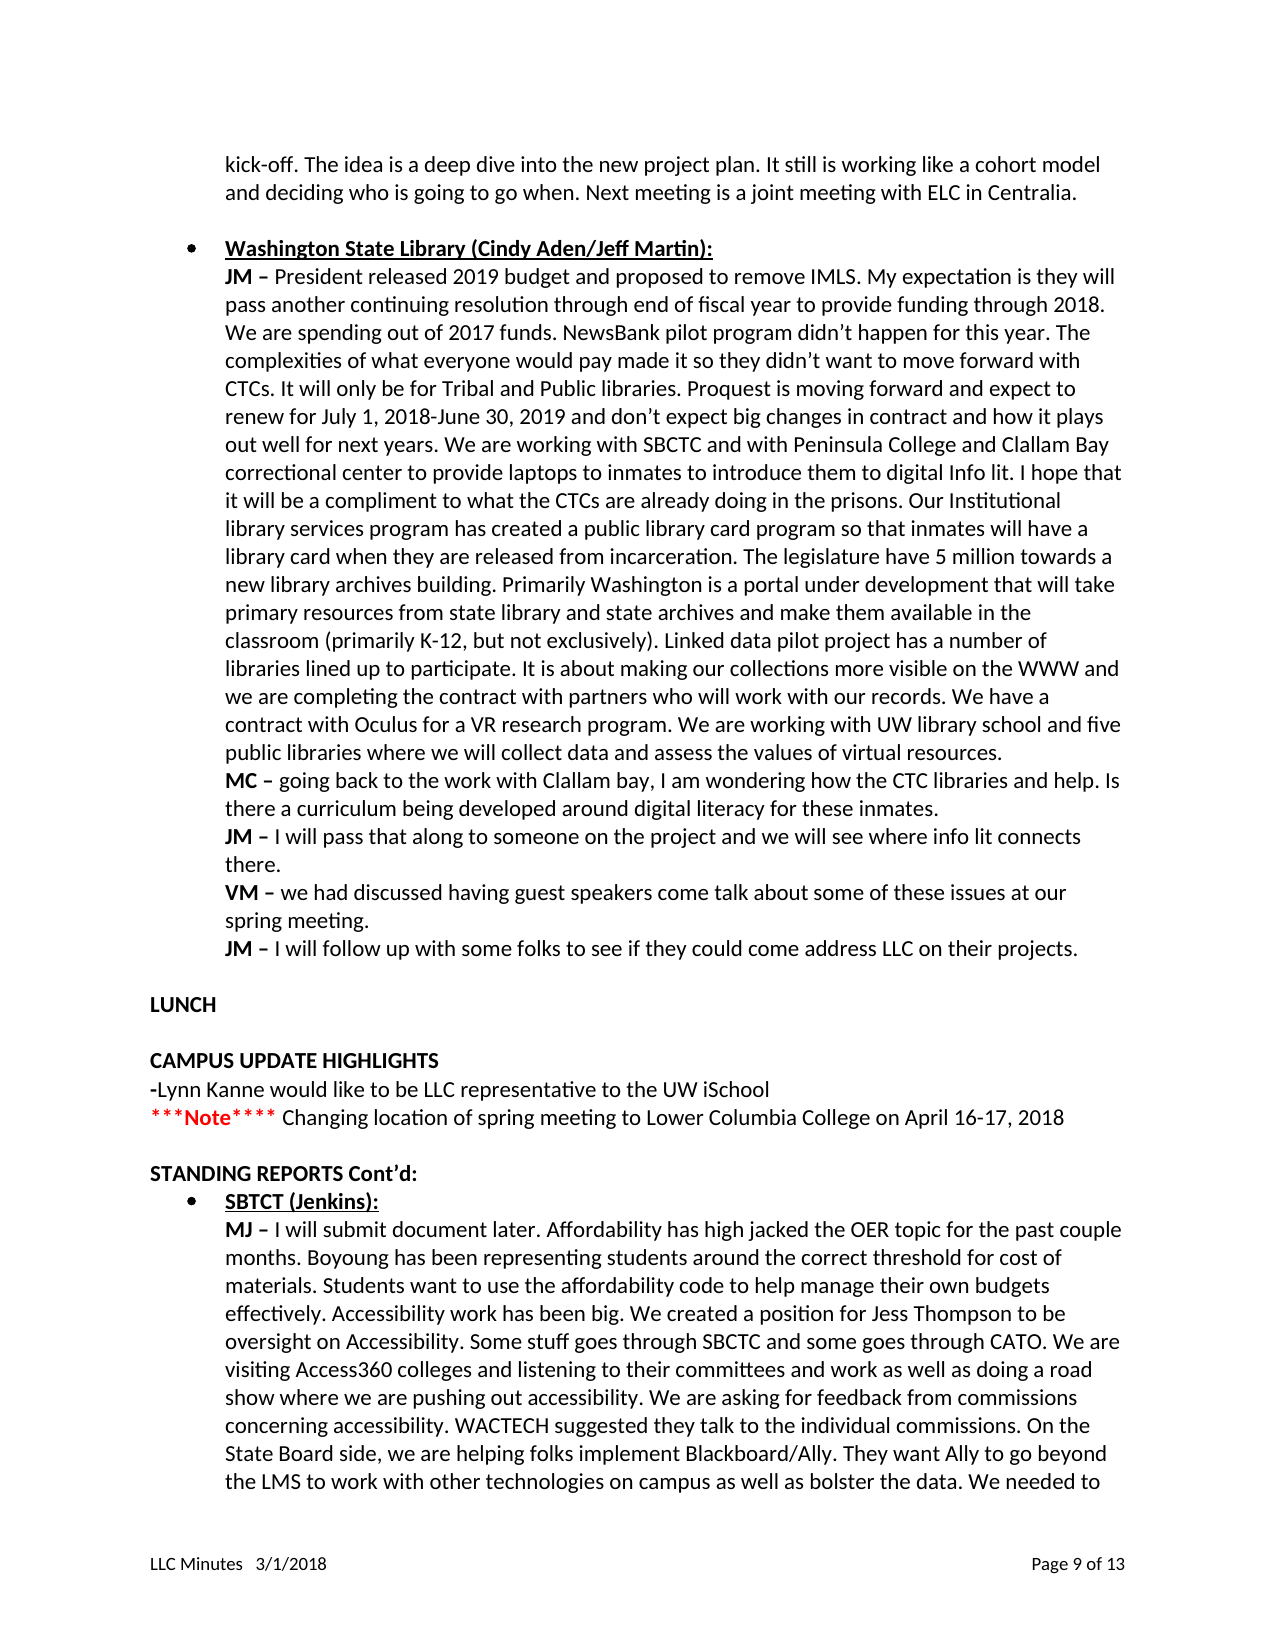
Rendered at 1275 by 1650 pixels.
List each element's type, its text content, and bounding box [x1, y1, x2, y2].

list SBTCT (Jenkins): [187, 1187, 1125, 1215]
list JM – President released 2019 budget and proposed to remove IMLS. My expectation is they will pass another continuing resolution through end of fiscal year to provide funding through 2018. We are spending out of 2017 funds. NewsBank pilot program didn’t happen for this year. The complexities of what everyone would pay made it so they didn’t want to move forward with CTCs. It will only be for Tribal and Public libraries. Proquest is moving forward and expect to renew for July 1, 2018-June 30, 2019 and don’t expect big changes in contract and how it plays out well for next years. We are working with SBCTC and with Peninsula College and Clallam Bay correctional center to provide laptops to inmates to introduce them to digital Info lit. I hope that it will be a compliment to what the CTCs are already doing in the prisons. Our Institutional library services program has created a public library card program so that inmates will have a library card when they are released from incarceration. The legislature have 5 million towards a new library archives building. Primarily Washington is a portal under development that will take primary resources from state library and state archives and make them available in the classroom (primarily K-12, but not exclusively). Linked data pilot project has a number of libraries lined up to participate. It is about making our collections more visible on the WWW and we are completing the contract with partners who will work with our records. We have a contract with Oculus for a VR research program. We are working with UW library school and five public libraries where we will collect data and assess the values of virtual resources. [225, 262, 1125, 766]
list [225, 150, 1125, 206]
list MC – going back to the work with Clallam bay, I am wondering how the CTC libraries and help. Is there a curriculum being developed around digital literacy for these inmates. [225, 766, 1125, 822]
list Washington State Library (Cindy Aden/Jeff Martin): [187, 234, 1125, 262]
text CAMPUS UPDATE HIGHLIGHTS [150, 1047, 1125, 1075]
text STANDING REPORTS Cont’d: [150, 1159, 1125, 1187]
list JM – I will pass that along to someone on the project and we will see where info lit connects there. [225, 822, 1125, 878]
text ***Note**** Changing location of spring meeting to Lower Columbia College on April 16-17, 2018 [150, 1103, 1125, 1131]
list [225, 1215, 1125, 1495]
list VM – we had discussed having guest speakers come talk about some of these issues at our spring meeting. [225, 878, 1125, 934]
text LUNCH [150, 991, 1125, 1019]
text -Lynn Kanne would like to be LLC representative to the UW iSchool [150, 1075, 1125, 1103]
list JM – I will follow up with some folks to see if they could come address LLC on their projects. [225, 934, 1125, 963]
